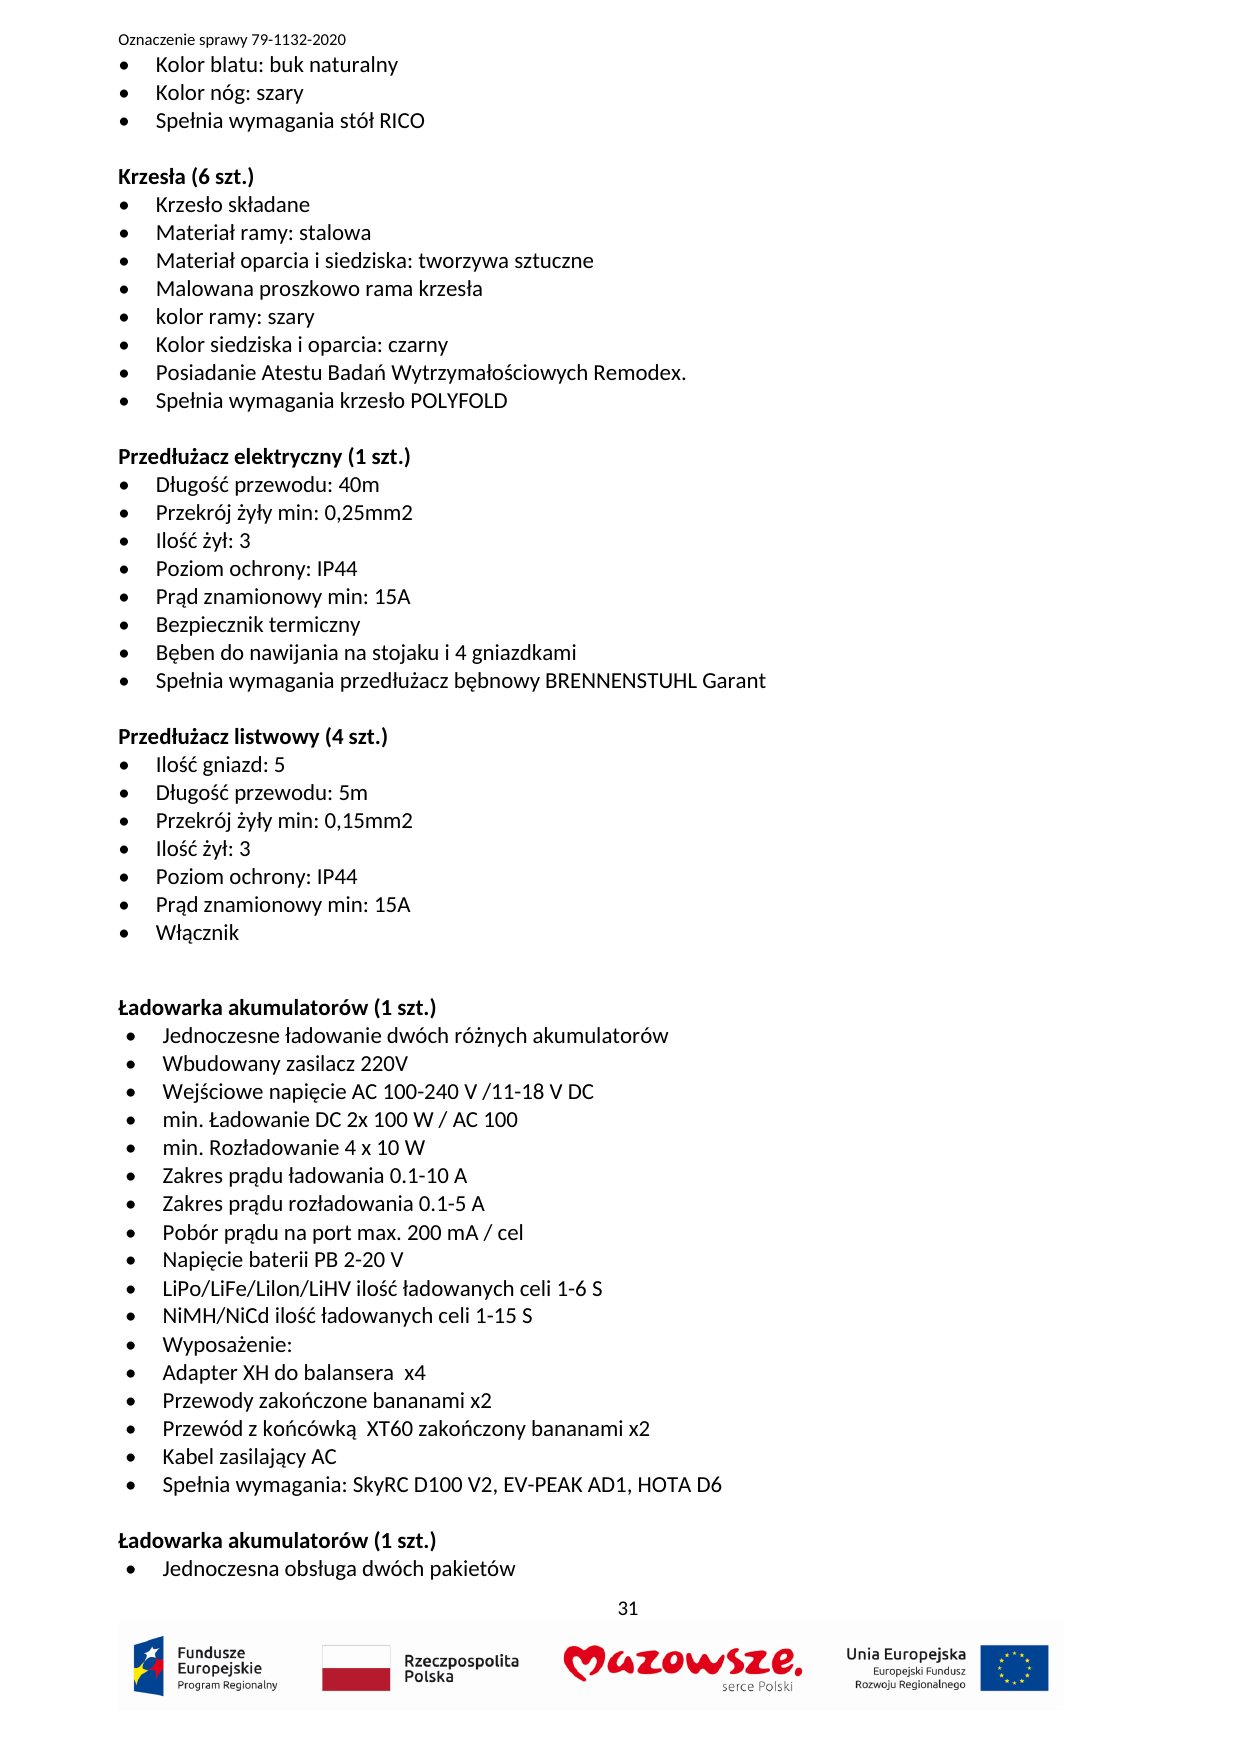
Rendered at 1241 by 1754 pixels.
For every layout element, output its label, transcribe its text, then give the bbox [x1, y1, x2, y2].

list Adapter XH do balansera x4 [125, 1358, 1138, 1386]
list Prąd znamionowy min: 15A [118, 891, 1138, 918]
list NiMH/NiCd ilość ładowanych celi 1-15 S [125, 1302, 1138, 1330]
list Krzesło składane [118, 190, 1138, 218]
list Włącznik [118, 918, 1138, 947]
picture [118, 1620, 1064, 1711]
list Spełnia wymagania: SkyRC D100 V2, EV-PEAK AD1, HOTA D6 [125, 1470, 1138, 1498]
text Krzesła (6 szt.) [118, 162, 1138, 190]
list Przewody zakończone bananami x2 [125, 1386, 1138, 1414]
text Ładowarka akumulatorów (1 szt.) [118, 1526, 1138, 1554]
list Materiał ramy: stalowa [118, 218, 1138, 246]
list Kolor blatu: buk naturalny [118, 50, 1138, 78]
list Długość przewodu: 40m [118, 470, 1138, 498]
list Kabel zasilający AC [125, 1442, 1138, 1470]
list Przekrój żyły min: 0,15mm2 [118, 806, 1138, 834]
list Bęben do nawijania na stojaku i 4 gniazdkami [118, 638, 1138, 666]
list Malowana proszkowo rama krzesła [118, 274, 1138, 302]
list Zakres prądu rozładowania 0.1-5 A [125, 1189, 1138, 1218]
list Jednoczesne ładowanie dwóch różnych akumulatorów [125, 1021, 1138, 1049]
list Wyposażenie: [125, 1330, 1138, 1358]
list Napięcie baterii PB 2-20 V [125, 1246, 1138, 1274]
list min. Rozładowanie 4 x 10 W [125, 1133, 1138, 1162]
list Pobór prądu na port max. 200 mA / cel [125, 1218, 1138, 1246]
list Długość przewodu: 5m [118, 778, 1138, 806]
list Ilość gniazd: 5 [118, 750, 1138, 778]
list Przekrój żyły min: 0,25mm2 [118, 498, 1138, 526]
list LiPo/LiFe/Lilon/LiHV ilość ładowanych celi 1-6 S [125, 1274, 1138, 1302]
list Prąd znamionowy min: 15A [118, 582, 1138, 610]
list Ilość żył: 3 [118, 834, 1138, 862]
list Jednoczesna obsługa dwóch pakietów [125, 1554, 1138, 1582]
list Przewód z końcówką XT60 zakończony bananami x2 [125, 1414, 1138, 1442]
text Przedłużacz elektryczny (1 szt.) [118, 442, 1138, 470]
list Spełnia wymagania krzesło POLYFOLD [118, 386, 1138, 414]
list Wbudowany zasilacz 220V [125, 1049, 1138, 1077]
text Ładowarka akumulatorów (1 szt.) [118, 993, 1138, 1021]
list Kolor siedziska i oparcia: czarny [118, 330, 1138, 358]
list Poziom ochrony: IP44 [118, 862, 1138, 891]
list Spełnia wymagania przedłużacz bębnowy BRENNENSTUHL Garant [118, 666, 1138, 694]
text Przedłużacz listwowy (4 szt.) [118, 722, 1138, 750]
list Bezpiecznik termiczny [118, 610, 1138, 638]
list Spełnia wymagania stół RICO [118, 106, 1138, 134]
list Kolor nóg: szary [118, 78, 1138, 106]
list min. Ładowanie DC 2x 100 W / AC 100 [125, 1106, 1138, 1133]
list Wejściowe napięcie AC 100-240 V /11-18 V DC [125, 1077, 1138, 1106]
list Zakres prądu ładowania 0.1-10 A [125, 1162, 1138, 1189]
list Materiał oparcia i siedziska: tworzywa sztuczne [118, 246, 1138, 274]
list Posiadanie Atestu Badań Wytrzymałościowych Remodex. [118, 358, 1138, 386]
list kolor ramy: szary [118, 302, 1138, 330]
list Ilość żył: 3 [118, 526, 1138, 554]
list Poziom ochrony: IP44 [118, 554, 1138, 582]
